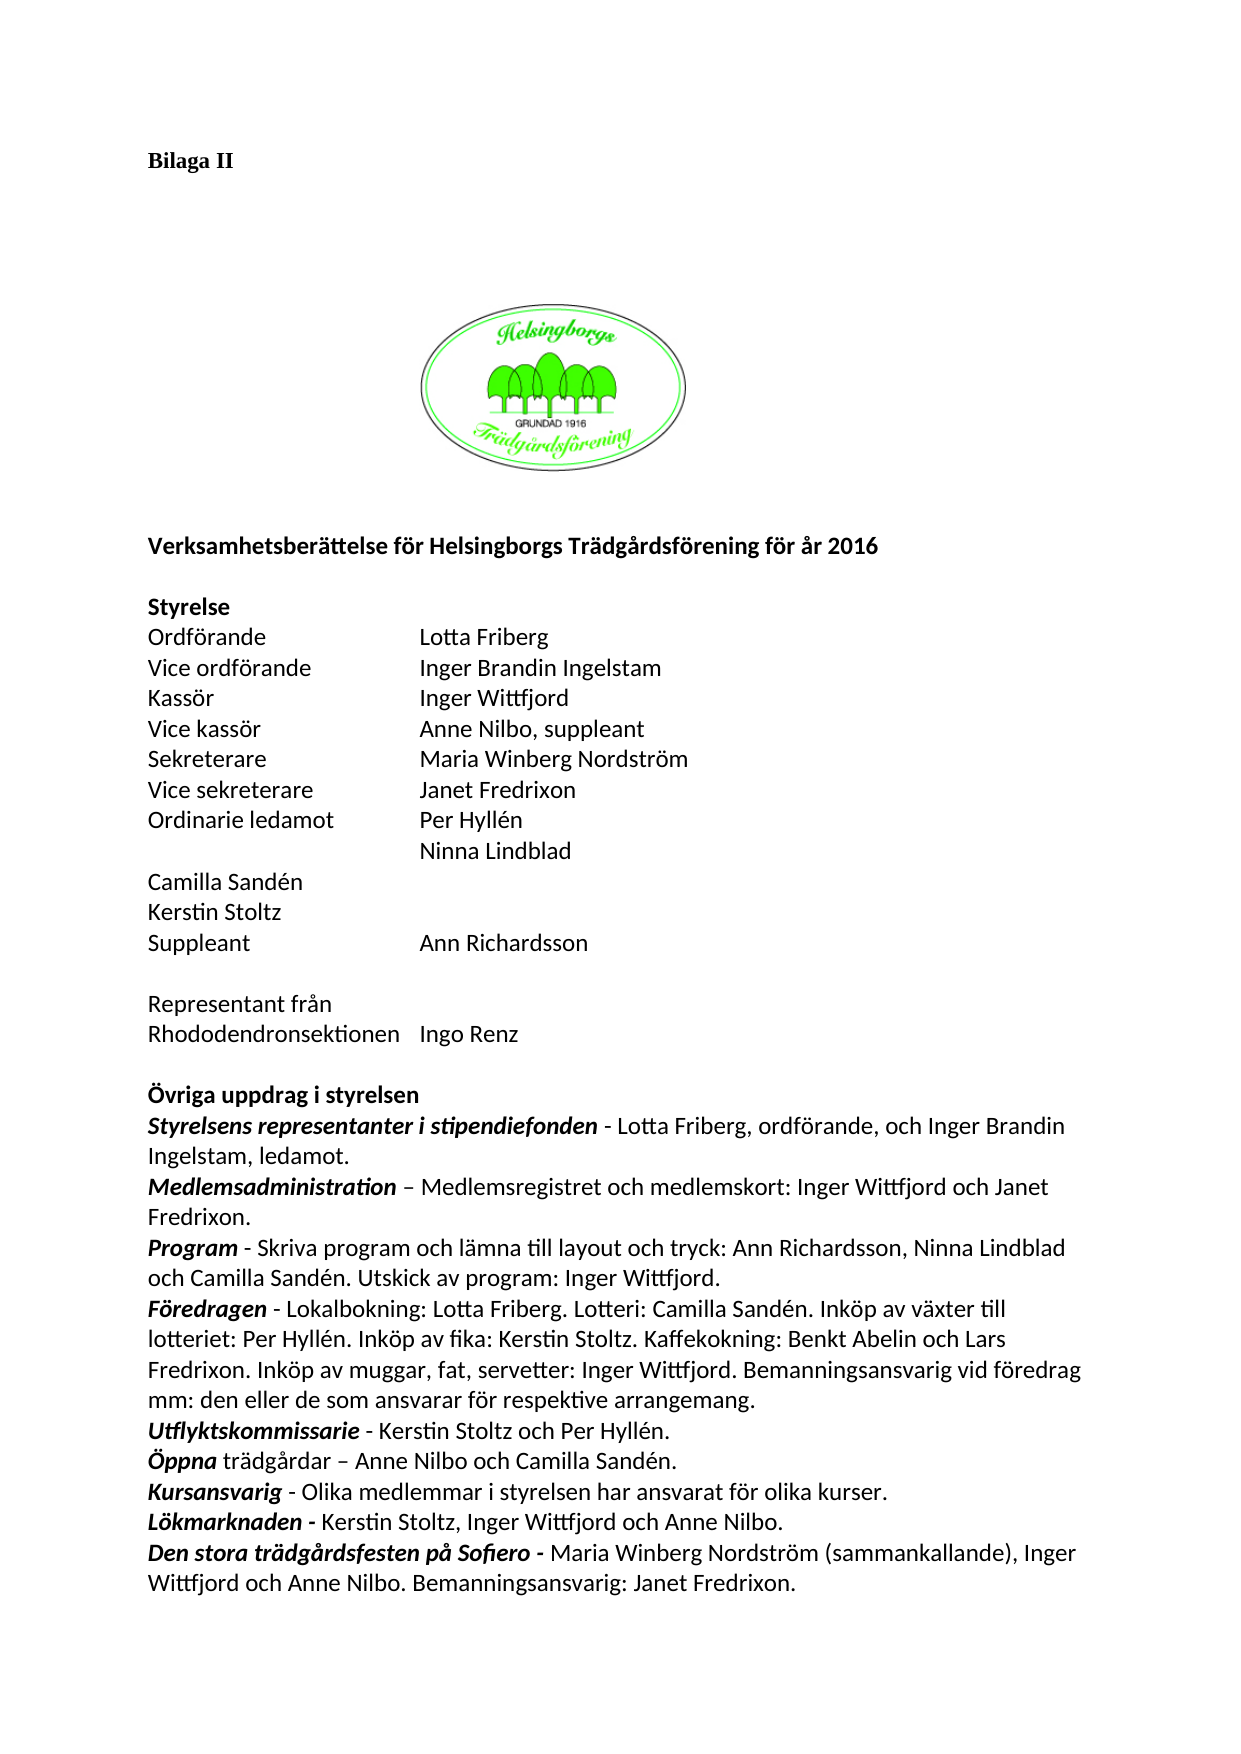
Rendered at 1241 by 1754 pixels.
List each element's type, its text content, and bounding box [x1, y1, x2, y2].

text Bilaga II [148, 148, 1093, 174]
text Kerstin Stoltz [148, 896, 1093, 927]
text Suppleant Ann Richardsson [148, 927, 1093, 957]
text Övriga uppdrag i styrelsen [148, 1079, 1093, 1110]
text Styrelse [148, 591, 1093, 621]
text Kursansvarig - Olika medlemmar i styrelsen har ansvarat för olika kurser. [148, 1476, 1093, 1507]
text Kassör Inger Wittfjord [148, 682, 1093, 713]
text Sekreterare Maria Winberg Nordström [148, 743, 1093, 774]
text Den stora trädgårdsfesten på Sofiero - Maria Winberg Nordström (sammankallande), Inger Wittfjord och Anne Nilbo. Bemanningsansvarig: Janet Fredrixon. [148, 1537, 1093, 1598]
text Ninna Lindblad [148, 835, 1093, 866]
text Föredragen - Lokalbokning: Lotta Friberg. Lotteri: Camilla Sandén. Inköp av växter till lotteriet: Per Hyllén. Inköp av fika: Kerstin Stoltz. Kaffekokning: Benkt Abelin och Lars Fredrixon. Inköp av muggar, fat, servetter: Inger Wittfjord. Bemanningsansvarig vid föredrag mm: den eller de som ansvarar för respektive arrangemang. [148, 1293, 1093, 1415]
text Vice ordförande Inger Brandin Ingelstam [148, 652, 1093, 682]
picture [419, 304, 687, 473]
text Vice kassör Anne Nilbo, suppleant [148, 713, 1093, 743]
text Ordförande Lotta Friberg [148, 621, 1093, 652]
text Öppna trädgårdar – Anne Nilbo och Camilla Sandén. [148, 1446, 1093, 1476]
text Program - Skriva program och lämna till layout och tryck: Ann Richardsson, Ninna Lindblad och Camilla Sandén. Utskick av program: Inger Wittfjord. [148, 1232, 1093, 1293]
text Utflyktskommissarie - Kerstin Stoltz och Per Hyllén. [148, 1415, 1093, 1446]
text Vice sekreterare Janet Fredrixon [148, 774, 1093, 804]
text Styrelsens representanter i stipendiefonden - Lotta Friberg, ordförande, och Inger Brandin Ingelstam, ledamot. [148, 1110, 1093, 1171]
text Rhododendronsektionen Ingo Renz [148, 1018, 1093, 1049]
text Representant från [148, 988, 1093, 1018]
text Camilla Sandén [148, 866, 1093, 896]
text Medlemsadministration – Medlemsregistret och medlemskort: Inger Wittfjord och Janet Fredrixon. [148, 1171, 1093, 1232]
text Ordinarie ledamot Per Hyllén [148, 804, 1093, 835]
text Lökmarknaden - Kerstin Stoltz, Inger Wittfjord och Anne Nilbo. [148, 1507, 1093, 1537]
text Verksamhetsberättelse för Helsingborgs Trädgårdsförening för år 2016 [148, 530, 1093, 560]
